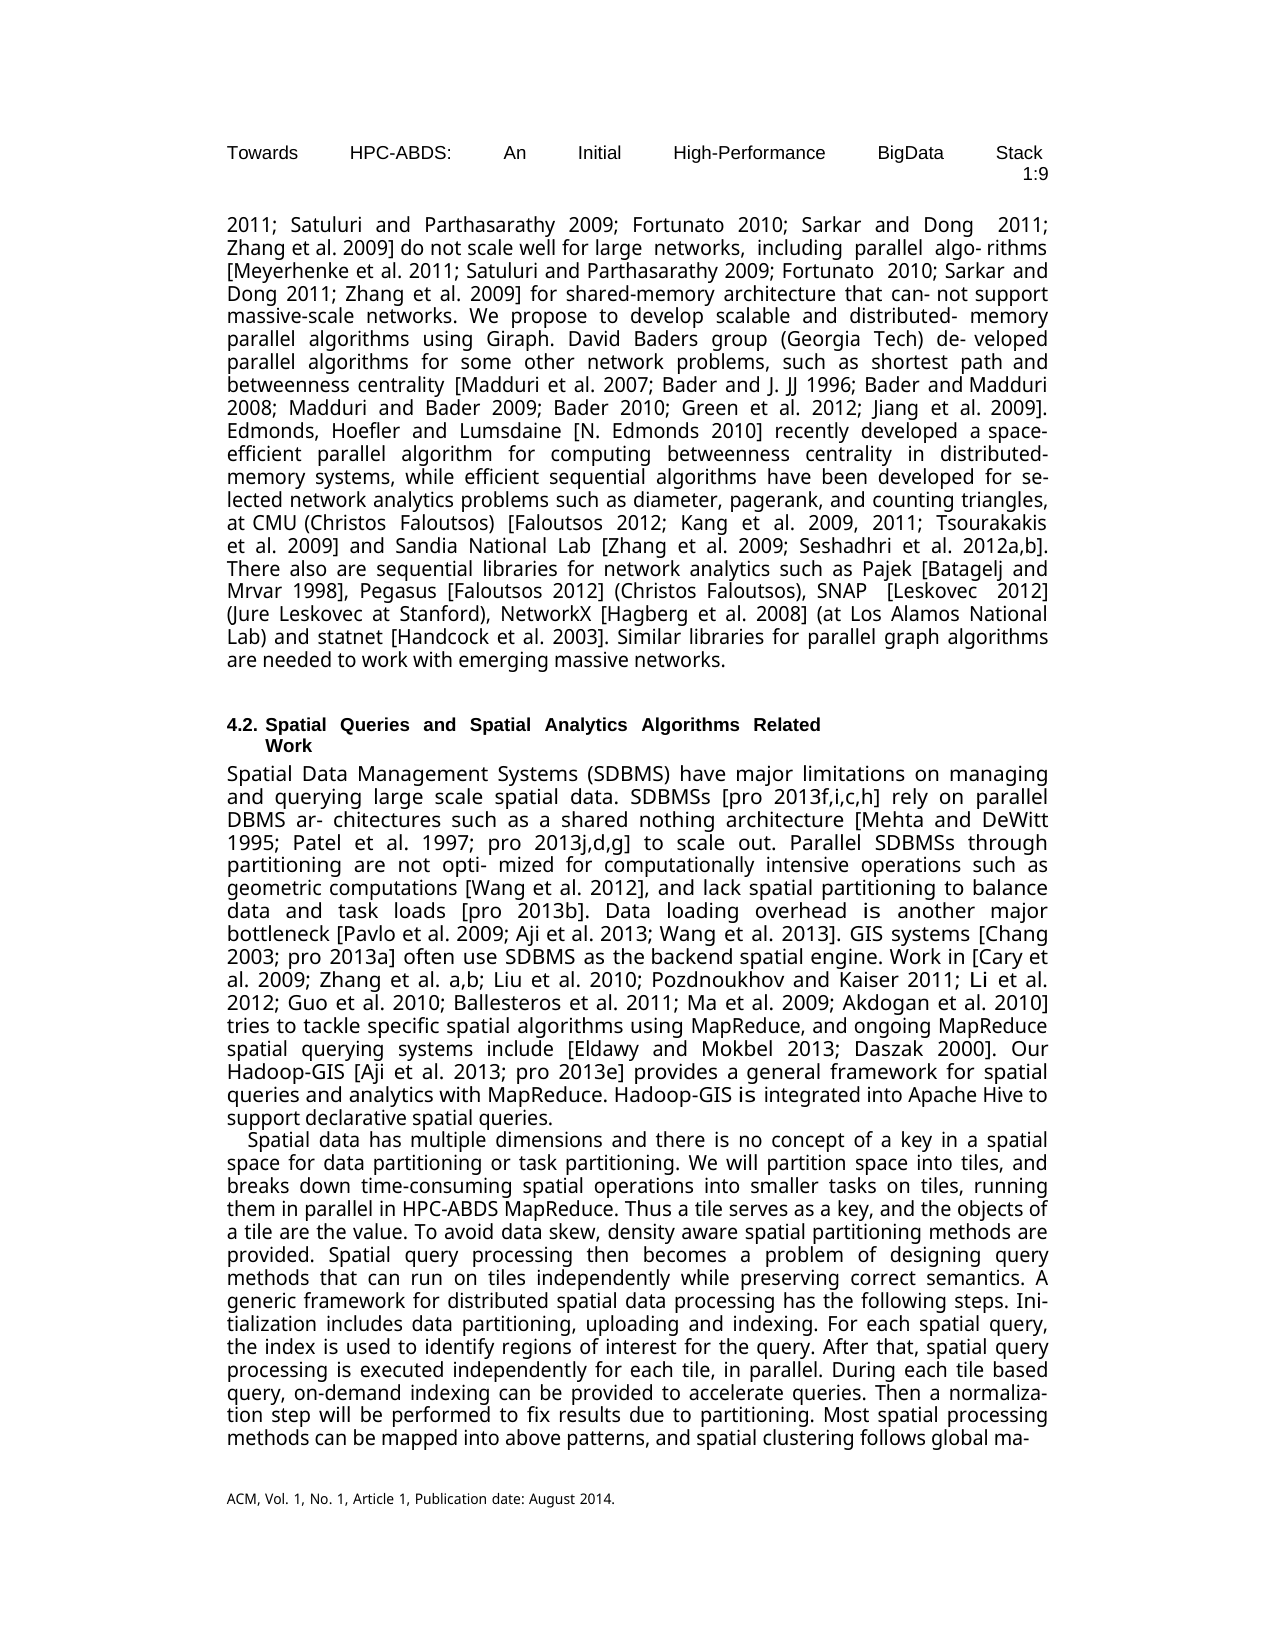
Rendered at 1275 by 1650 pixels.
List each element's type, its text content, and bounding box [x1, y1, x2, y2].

text Spatial data has multiple dimensions and there is no concept of a key in a spatial space for data partitioning or task partitioning. We will partition space into tiles, and breaks down time-consuming spatial operations into smaller tasks on tiles, running them in parallel in HPC-ABDS MapReduce. Thus a tile serves as a key, and the objects of a tile are the value. To avoid data skew, density aware spatial partitioning methods are provided. Spatial query processing then becomes a problem of designing query methods that can run on tiles independently while preserving correct semantics. A generic framework for distributed spatial data processing has the following steps. Ini- tialization includes data partitioning, uploading and indexing. For each spatial query, the index is used to identify regions of interest for the query. After that, spatial query processing is executed independently for each tile, in parallel. During each tile based query, on-demand indexing can be provided to accelerate queries. Then a normaliza- tion step will be performed to fix results due to partitioning. Most spatial processing methods can be mapped into above patterns, and spatial clustering follows global ma- [227, 1129, 1048, 1450]
text Spatial Data Management Systems (SDBMS) have major limitations on managing and querying large scale spatial data. SDBMSs [pro 2013f,i,c,h] rely on parallel DBMS ar- chitectures such as a shared nothing architecture [Mehta and DeWitt 1995; Patel et al. 1997; pro 2013j,d,g] to scale out. Parallel SDBMSs through partitioning are not opti- mized for computationally intensive operations such as geometric computations [Wang et al. 2012], and lack spatial partitioning to balance data and task loads [pro 2013b]. Data loading overhead is another major bottleneck [Pavlo et al. 2009; Aji et al. 2013; Wang et al. 2013]. GIS systems [Chang 2003; pro 2013a] often use SDBMS as the backend spatial engine. Work in [Cary et al. 2009; Zhang et al. a,b; Liu et al. 2010; Pozdnoukhov and Kaiser 2011; Li et al. 2012; Guo et al. 2010; Ballesteros et al. 2011; Ma et al. 2009; Akdogan et al. 2010] tries to tackle specific spatial algorithms using MapReduce, and ongoing MapReduce spatial querying systems include [Eldawy and Mokbel 2013; Daszak 2000]. Our Hadoop-GIS [Aji et al. 2013; pro 2013e] provides a general framework for spatial queries and analytics with MapReduce. Hadoop-GIS is integrated into Apache Hive to support declarative spatial queries. [227, 763, 1048, 1129]
text 2011; Satuluri and Parthasarathy 2009; Fortunato 2010; Sarkar and Dong 2011; Zhang et al. 2009] do not scale well for large networks, including parallel algo- rithms [Meyerhenke et al. 2011; Satuluri and Parthasarathy 2009; Fortunato 2010; Sarkar and Dong 2011; Zhang et al. 2009] for shared-memory architecture that can- not support massive-scale networks. We propose to develop scalable and distributed- memory parallel algorithms using Giraph. David Baders group (Georgia Tech) de- veloped parallel algorithms for some other network problems, such as shortest path and betweenness centrality [Madduri et al. 2007; Bader and J. JJ 1996; Bader and Madduri 2008; Madduri and Bader 2009; Bader 2010; Green et al. 2012; Jiang et al. 2009]. Edmonds, Hoefler and Lumsdaine [N. Edmonds 2010] recently developed a space-efficient parallel algorithm for computing betweenness centrality in distributed- memory systems, while efficient sequential algorithms have been developed for se- lected network analytics problems such as diameter, pagerank, and counting triangles, at CMU (Christos Faloutsos) [Faloutsos 2012; Kang et al. 2009, 2011; Tsourakakis et al. 2009] and Sandia National Lab [Zhang et al. 2009; Seshadhri et al. 2012a,b]. There also are sequential libraries for network analytics such as Pajek [Batagelj and Mrvar 1998], Pegasus [Faloutsos 2012] (Christos Faloutsos), SNAP [Leskovec 2012] (Jure Leskovec at Stanford), NetworkX [Hagberg et al. 2008] (at Los Alamos National Lab) and statnet [Handcock et al. 2003]. Similar libraries for parallel graph algorithms are needed to work with emerging massive networks. [227, 214, 1048, 672]
list Spatial Queries and Spatial Analytics Algorithms Related Work [227, 713, 821, 757]
text Towards HPC-ABDS: An Initial High-Performance BigData Stack 1:9 [227, 142, 1049, 185]
text ACM, Vol. 1, No. 1, Article 1, Publication date: August 2014. [227, 1489, 631, 1509]
